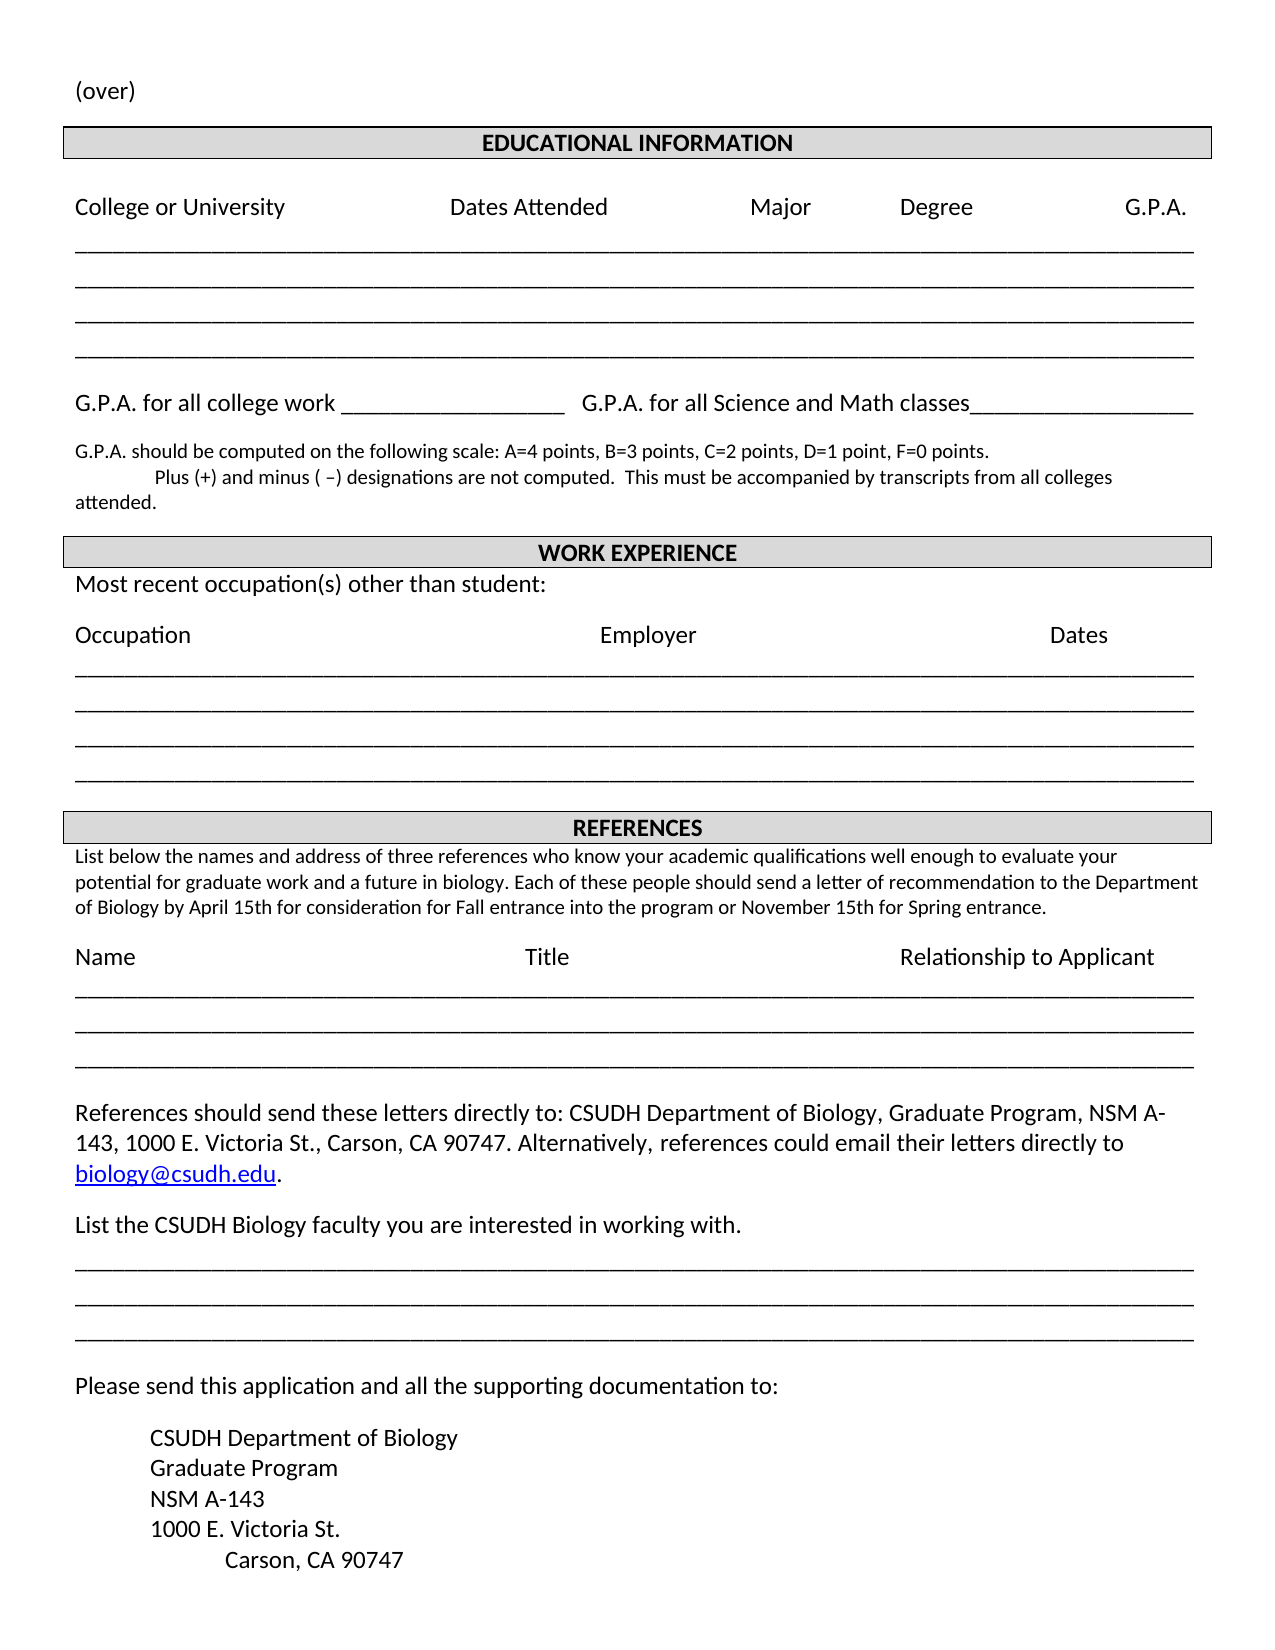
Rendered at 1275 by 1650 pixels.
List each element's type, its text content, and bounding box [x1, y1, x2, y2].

text (over) [75, 75, 1200, 106]
text __________________________________________________________________________________________ __________________________________________________________________________________________ ____________________________________________________________________________________________________________________________________________________________________________________ [75, 650, 1200, 786]
text List below the names and address of three references who know your academic qualifications well enough to evaluate your potential for graduate work and a future in biology. Each of these people should send a letter of recommendation to the Department of Biology by April 15th for consideration for Fall entrance into the program or November 15th for Spring entrance. [75, 844, 1200, 920]
text Occupation Employer Dates [75, 620, 1200, 650]
text __________________________________________________________________________________________ __________________________________________________________________________________________ __________________________________________________________________________________________ [75, 971, 1200, 1072]
text College or University Dates Attended Major Degree G.P.A. __________________________________________________________________________________________ __________________________________________________________________________________________ __________________________________________________________________________________________ __________________________________________________________________________________________ [75, 159, 1200, 362]
text Name Title Relationship to Applicant [75, 941, 1200, 971]
table_header WORK EXPERIENCE [64, 537, 1211, 567]
text CSUDH Department of Biology Graduate Program NSM A-143 1000 E. Victoria St. Carson, CA 90747 [75, 1422, 1200, 1574]
table_header REFERENCES [64, 812, 1211, 843]
text G.P.A. for all college work __________________ G.P.A. for all Science and Math classes__________________ [75, 387, 1200, 418]
text Please send this application and all the supporting documentation to: [75, 1370, 1200, 1401]
text Most recent occupation(s) other than student: [75, 568, 1200, 599]
text References should send these letters directly to: CSUDH Department of Biology, Graduate Program, NSM A-143, 1000 E. Victoria St., Carson, CA 90747. Alternatively, references could email their letters directly to biology@csudh.edu. [75, 1097, 1200, 1189]
text List the CSUDH Biology faculty you are interested in working with. __________________________________________________________________________________________ ____________________________________________________________________________________________________________________________________________________________________________________ [75, 1209, 1200, 1345]
table_header EDUCATIONAL INFORMATION [64, 128, 1211, 158]
text G.P.A. should be computed on the following scale: A=4 points, B=3 points, C=2 points, D=1 point, F=0 points. Plus (+) and minus ( –) designations are not computed. This must be accompanied by transcripts from all colleges attended. [75, 439, 1200, 515]
